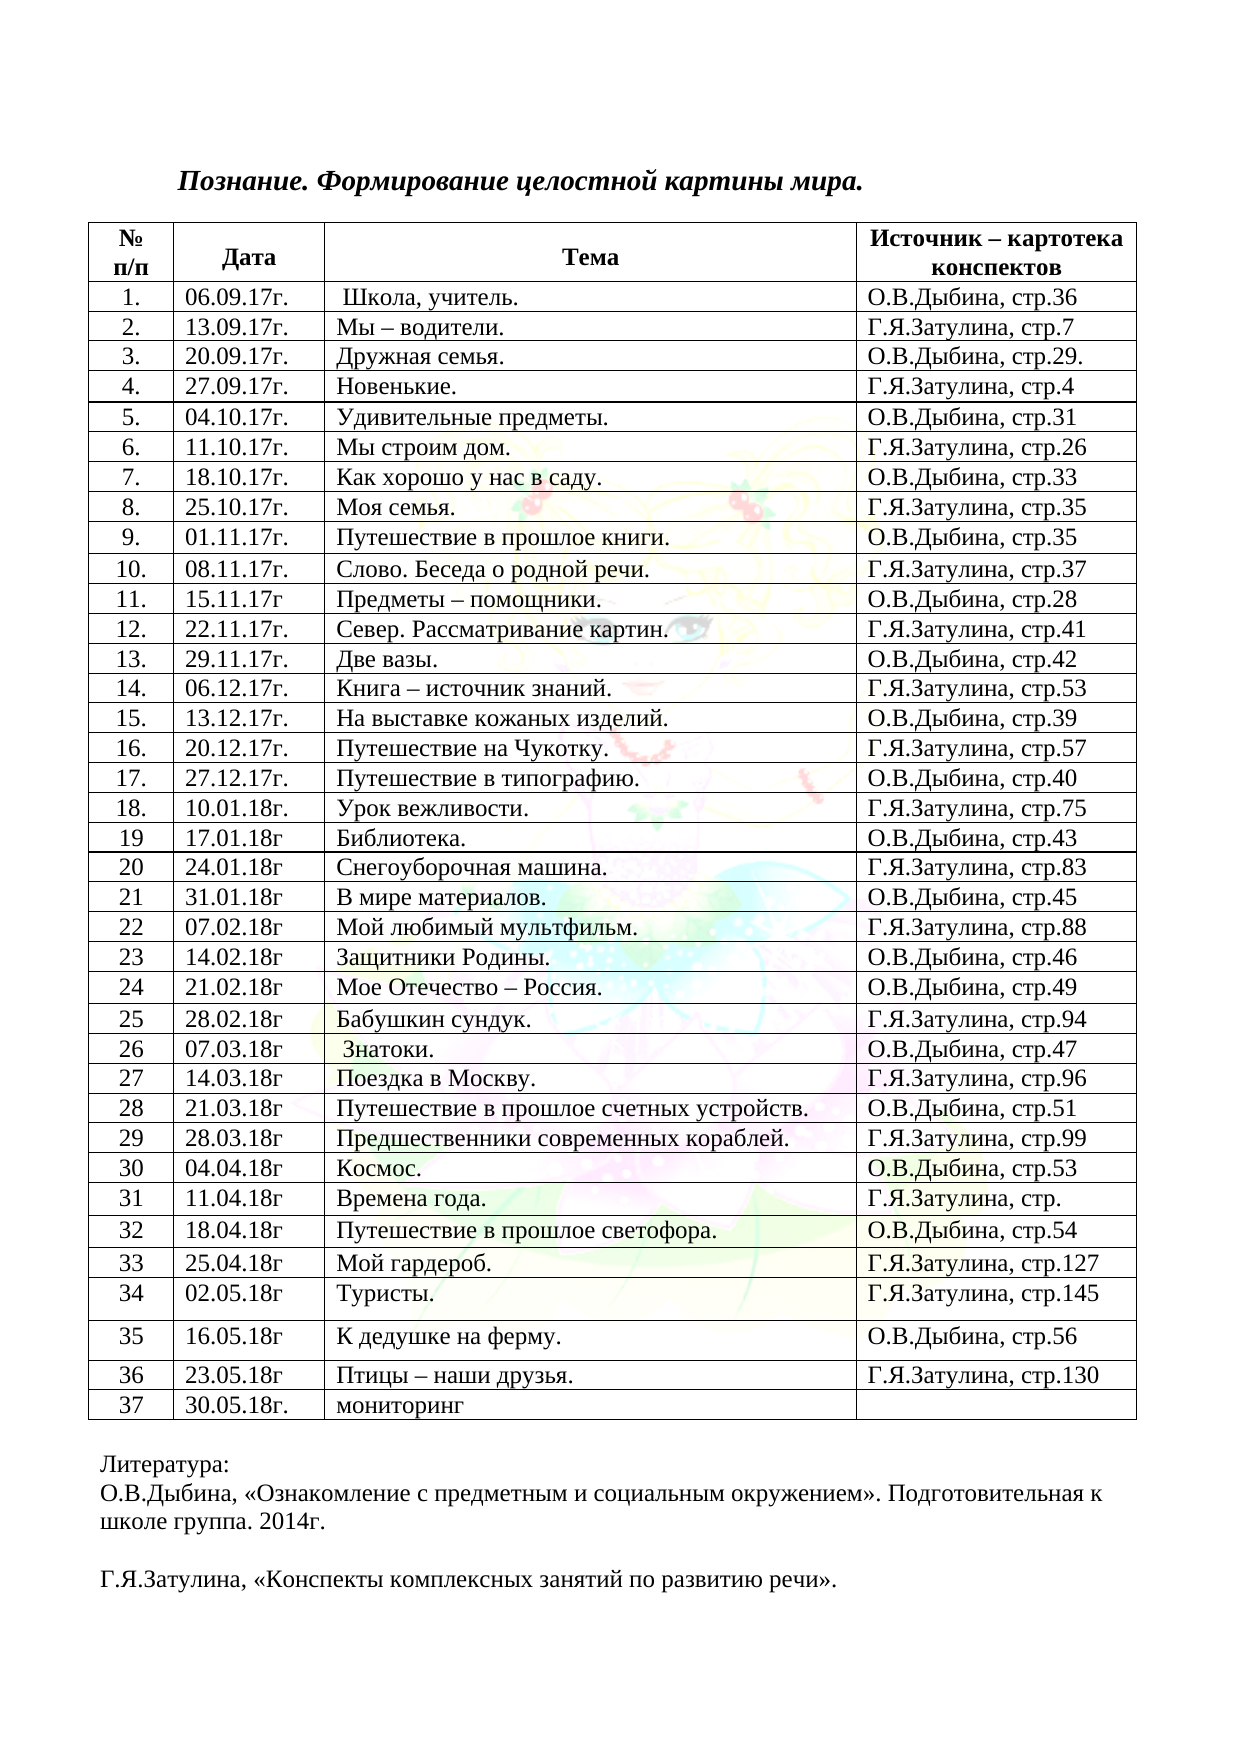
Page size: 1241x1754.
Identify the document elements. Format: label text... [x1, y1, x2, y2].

table_cell О.В.Дыбина, стр.49 [857, 972, 1136, 1003]
table_header Источник – картотека конспектов [857, 223, 1136, 281]
table_cell 06.12.17г. [174, 674, 324, 702]
table_cell 13.09.17г. [174, 312, 324, 340]
table_cell О.В.Дыбина, стр.35 [857, 522, 1136, 553]
table_cell Урок вежливости. [325, 793, 856, 822]
table_cell 18.10.17г. [174, 462, 324, 491]
table_cell Литература: О.В.Дыбина, «Ознакомление с предметным и социальным окружением». Подготовительная к школе группа. 2014г. Г.Я.Затулина, «Конспекты комплексных занятий по развитию речи». [89, 1420, 1137, 1593]
table_cell 30.05.18г. [174, 1390, 324, 1419]
table_cell О.В.Дыбина, стр.51 [857, 1094, 1136, 1122]
table_cell Г.Я.Затулина, стр.130 [857, 1361, 1136, 1389]
table_cell О.В.Дыбина, стр.45 [857, 882, 1136, 911]
table_cell 14. [89, 674, 173, 702]
table_cell 01.11.17г. [174, 522, 324, 553]
table_cell Г.Я.Затулина, стр.88 [857, 912, 1136, 941]
table_cell О.В.Дыбина, стр.42 [857, 644, 1136, 672]
table_cell 29 [89, 1123, 173, 1152]
table_cell 25.04.18г [174, 1248, 324, 1277]
table_cell Г.Я.Затулина, стр.83 [857, 853, 1136, 881]
table_header № п/п [89, 223, 173, 281]
table_cell Г.Я.Затулина, стр.57 [857, 733, 1136, 762]
table_cell 21.03.18г [174, 1094, 324, 1122]
table_cell 10.01.18г. [174, 793, 324, 822]
table_cell 18. [89, 793, 173, 822]
table_cell О.В.Дыбина, стр.46 [857, 942, 1136, 971]
table_cell Поездка в Москву. [325, 1064, 856, 1092]
table_cell 5. [89, 403, 173, 431]
table_cell 07.02.18г [174, 912, 324, 941]
table_cell Мое Отечество – Россия. [325, 972, 856, 1003]
table_cell Север. Рассматривание картин. [325, 614, 856, 643]
table_cell 31 [89, 1183, 173, 1214]
table_cell Как хорошо у нас в саду. [325, 462, 856, 491]
table_cell 21 [89, 882, 173, 911]
table_cell 15.11.17г [174, 584, 324, 613]
table_cell 14.03.18г [174, 1064, 324, 1092]
text Познание. Формирование целостной картины мира. [177, 163, 1152, 196]
table_cell 25 [89, 1004, 173, 1033]
table_cell Путешествие на Чукотку. [325, 733, 856, 762]
table_cell 13. [89, 644, 173, 672]
table_cell 28.03.18г [174, 1123, 324, 1152]
table_cell Путешествие в прошлое книги. [325, 522, 856, 553]
table_cell 2. [89, 312, 173, 340]
table_cell Школа, учитель. [325, 282, 856, 311]
table_cell 22 [89, 912, 173, 941]
table_cell Бабушкин сундук. [325, 1004, 856, 1033]
table_header Дата [174, 223, 324, 281]
table_cell 35 [89, 1321, 173, 1359]
table_cell Удивительные предметы. [325, 403, 856, 431]
table_cell Птицы – наши друзья. [325, 1361, 856, 1389]
table_cell 28 [89, 1094, 173, 1122]
table_cell О.В.Дыбина, стр.47 [857, 1034, 1136, 1062]
table_header Тема [325, 223, 856, 281]
table_cell 4. [89, 371, 173, 401]
table_cell 02.05.18г [174, 1278, 324, 1320]
table_cell О.В.Дыбина, стр.31 [857, 403, 1136, 431]
table_cell мониторинг [325, 1390, 856, 1419]
table_cell Путешествие в прошлое счетных устройств. [325, 1094, 856, 1122]
table_cell 23 [89, 942, 173, 971]
table_cell Г.Я.Затулина, стр.35 [857, 492, 1136, 521]
table_cell 9. [89, 522, 173, 553]
table_cell 17.01.18г [174, 823, 324, 851]
table_cell 20.09.17г. [174, 341, 324, 370]
table_cell Г.Я.Затулина, стр.75 [857, 793, 1136, 822]
table_cell Защитники Родины. [325, 942, 856, 971]
table_cell О.В.Дыбина, стр.28 [857, 584, 1136, 613]
table_cell О.В.Дыбина, стр.43 [857, 823, 1136, 851]
table_cell Снегоуборочная машина. [325, 853, 856, 881]
table_cell Мой любимый мультфильм. [325, 912, 856, 941]
table_cell На выставке кожаных изделий. [325, 703, 856, 732]
table_cell О.В.Дыбина, стр.40 [857, 763, 1136, 792]
table_cell Г.Я.Затулина, стр.7 [857, 312, 1136, 340]
table_cell 31.01.18г [174, 882, 324, 911]
table_cell 8. [89, 492, 173, 521]
table_cell Мы строим дом. [325, 432, 856, 461]
table_cell Путешествие в типографию. [325, 763, 856, 792]
table_cell 24.01.18г [174, 853, 324, 881]
table_cell 32 [89, 1216, 173, 1247]
table_cell Путешествие в прошлое светофора. [325, 1216, 856, 1247]
table_cell 16.05.18г [174, 1321, 324, 1359]
table_cell 07.03.18г [174, 1034, 324, 1062]
table_cell Дружная семья. [325, 341, 856, 370]
table_cell Предшественники современных кораблей. [325, 1123, 856, 1152]
table_cell Г.Я.Затулина, стр.37 [857, 554, 1136, 583]
table_cell О.В.Дыбина, стр.53 [857, 1153, 1136, 1182]
table_cell Новенькие. [325, 371, 856, 401]
table_cell 12. [89, 614, 173, 643]
table_cell [857, 1390, 1136, 1419]
table_cell 25.10.17г. [174, 492, 324, 521]
table_cell Мой гардероб. [325, 1248, 856, 1277]
table_cell Туристы. [325, 1278, 856, 1320]
table_cell 26 [89, 1034, 173, 1062]
table_cell 27.12.17г. [174, 763, 324, 792]
table_cell Г.Я.Затулина, стр.53 [857, 674, 1136, 702]
table_cell 1. [89, 282, 173, 311]
table_cell 27.09.17г. [174, 371, 324, 401]
table_cell Г.Я.Затулина, стр.26 [857, 432, 1136, 461]
table_cell 3. [89, 341, 173, 370]
table_cell 14.02.18г [174, 942, 324, 971]
table_cell 30 [89, 1153, 173, 1182]
table_cell Г.Я.Затулина, стр. [857, 1183, 1136, 1214]
table_cell 04.04.18г [174, 1153, 324, 1182]
table_cell О.В.Дыбина, стр.36 [857, 282, 1136, 311]
table_cell 6. [89, 432, 173, 461]
table_cell 11.10.17г. [174, 432, 324, 461]
table_cell 15. [89, 703, 173, 732]
table_cell Книга – источник знаний. [325, 674, 856, 702]
table_cell 21.02.18г [174, 972, 324, 1003]
table_cell 7. [89, 462, 173, 491]
table_cell Слово. Беседа о родной речи. [325, 554, 856, 583]
table_cell О.В.Дыбина, стр.29. [857, 341, 1136, 370]
table_cell 18.04.18г [174, 1216, 324, 1247]
table_cell Моя семья. [325, 492, 856, 521]
table_cell Знатоки. [325, 1034, 856, 1062]
table_cell 11.04.18г [174, 1183, 324, 1214]
table_cell 23.05.18г [174, 1361, 324, 1389]
table_cell 34 [89, 1278, 173, 1320]
table_cell 06.09.17г. [174, 282, 324, 311]
table_cell 27 [89, 1064, 173, 1092]
table_cell 28.02.18г [174, 1004, 324, 1033]
table_cell Г.Я.Затулина, стр.99 [857, 1123, 1136, 1152]
table_cell К дедушке на ферму. [325, 1321, 856, 1359]
table_cell Г.Я.Затулина, стр.96 [857, 1064, 1136, 1092]
table_cell 04.10.17г. [174, 403, 324, 431]
table_cell В мире материалов. [325, 882, 856, 911]
table_cell 19 [89, 823, 173, 851]
table_cell Г.Я.Затулина, стр.145 [857, 1278, 1136, 1320]
table_cell 13.12.17г. [174, 703, 324, 732]
table_cell О.В.Дыбина, стр.56 [857, 1321, 1136, 1359]
table_cell 33 [89, 1248, 173, 1277]
table_cell Библиотека. [325, 823, 856, 851]
table_cell 16. [89, 733, 173, 762]
table_cell Мы – водители. [325, 312, 856, 340]
table_cell 20.12.17г. [174, 733, 324, 762]
table_cell 17. [89, 763, 173, 792]
table_cell Г.Я.Затулина, стр.94 [857, 1004, 1136, 1033]
table_cell 24 [89, 972, 173, 1003]
table_cell О.В.Дыбина, стр.33 [857, 462, 1136, 491]
table_cell 36 [89, 1361, 173, 1389]
table_cell Г.Я.Затулина, стр.41 [857, 614, 1136, 643]
table_cell 37 [89, 1390, 173, 1419]
table_cell 10. [89, 554, 173, 583]
table_cell Г.Я.Затулина, стр.127 [857, 1248, 1136, 1277]
table_cell Космос. [325, 1153, 856, 1182]
table_cell О.В.Дыбина, стр.39 [857, 703, 1136, 732]
table_cell Г.Я.Затулина, стр.4 [857, 371, 1136, 401]
table_cell 08.11.17г. [174, 554, 324, 583]
table_cell 20 [89, 853, 173, 881]
table_cell Предметы – помощники. [325, 584, 856, 613]
table_cell О.В.Дыбина, стр.54 [857, 1216, 1136, 1247]
table_cell 11. [89, 584, 173, 613]
table_cell 29.11.17г. [174, 644, 324, 672]
table_cell Времена года. [325, 1183, 856, 1214]
table_cell Две вазы. [325, 644, 856, 672]
table_cell 22.11.17г. [174, 614, 324, 643]
